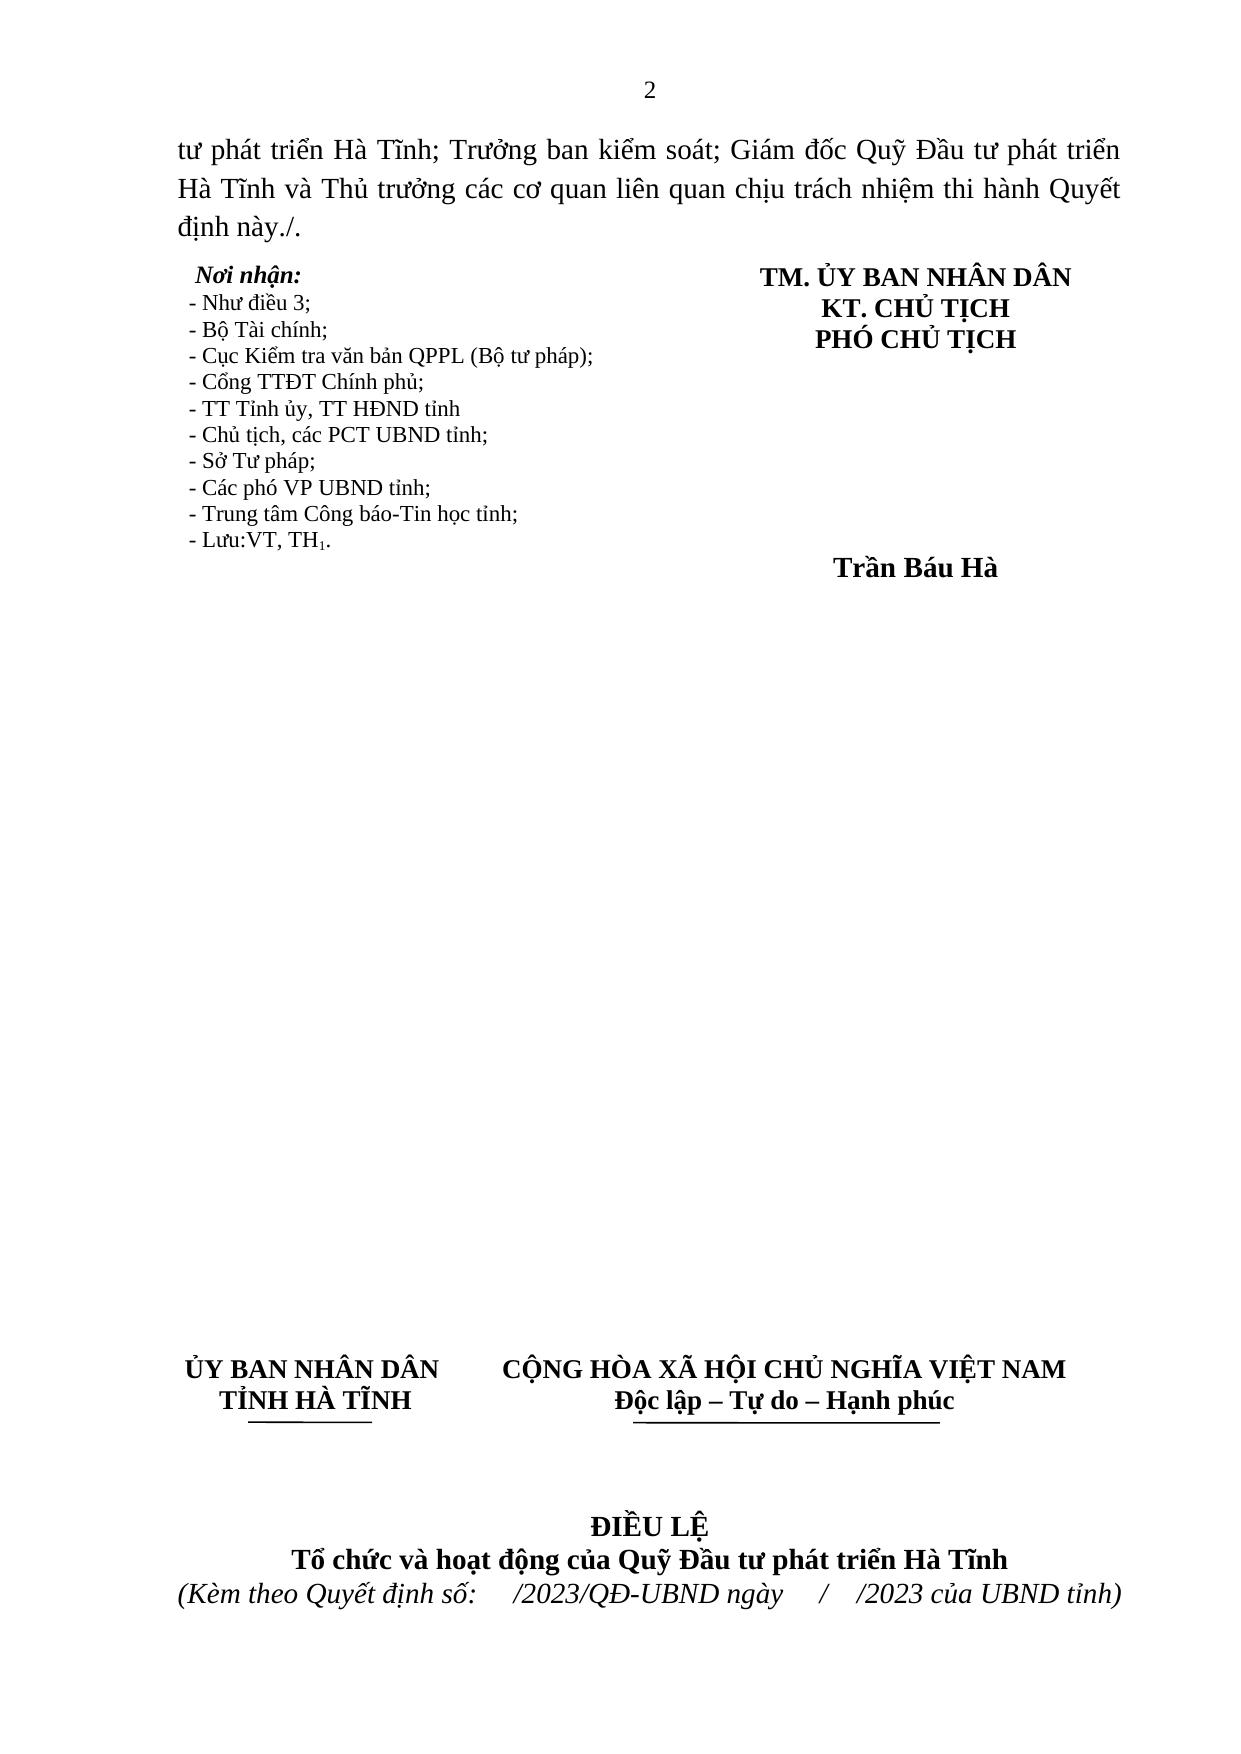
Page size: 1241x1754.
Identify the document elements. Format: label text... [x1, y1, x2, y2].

table_header TM. ỦY BAN NHÂN DÂN KT. CHỦ TỊCH PHÓ CHỦ TỊCH Trần Báu Hà [709, 261, 1122, 584]
text Tổ chức và hoạt động của Quỹ Đầu tư phát triển Hà Tĩnh [177, 1542, 1122, 1576]
text (Kèm theo Quyết định số: /2023/QĐ-UBND ngày / /2023 của UBND tỉnh) [177, 1576, 1122, 1609]
table_header Nơi nhận: - Như điều 3; - Bộ Tài chính; - Cục Kiểm tra văn bản QPPL (Bộ tư pháp); - Cổng TTĐT Chính phủ; - TT Tỉnh ủy, TT HĐND tỉnh - Chủ tịch, các PCT UBND tỉnh; - Sở Tư pháp; - Các phó VP UBND tỉnh; - Trung tâm Công báo-Tin học tỉnh; - Lưu:VT, TH1. [177, 261, 709, 584]
text ĐIỀU LỆ [177, 1509, 1122, 1542]
table_header CỘNG HÒA XÃ HỘI CHỦ NGHĨA VIỆT NAM Độc lập – Tự do – Hạnh phúc [458, 1353, 1111, 1444]
table_header ỦY BAN NHÂN DÂN TỈNH HÀ TĨNH [166, 1353, 458, 1444]
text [177, 132, 1122, 243]
